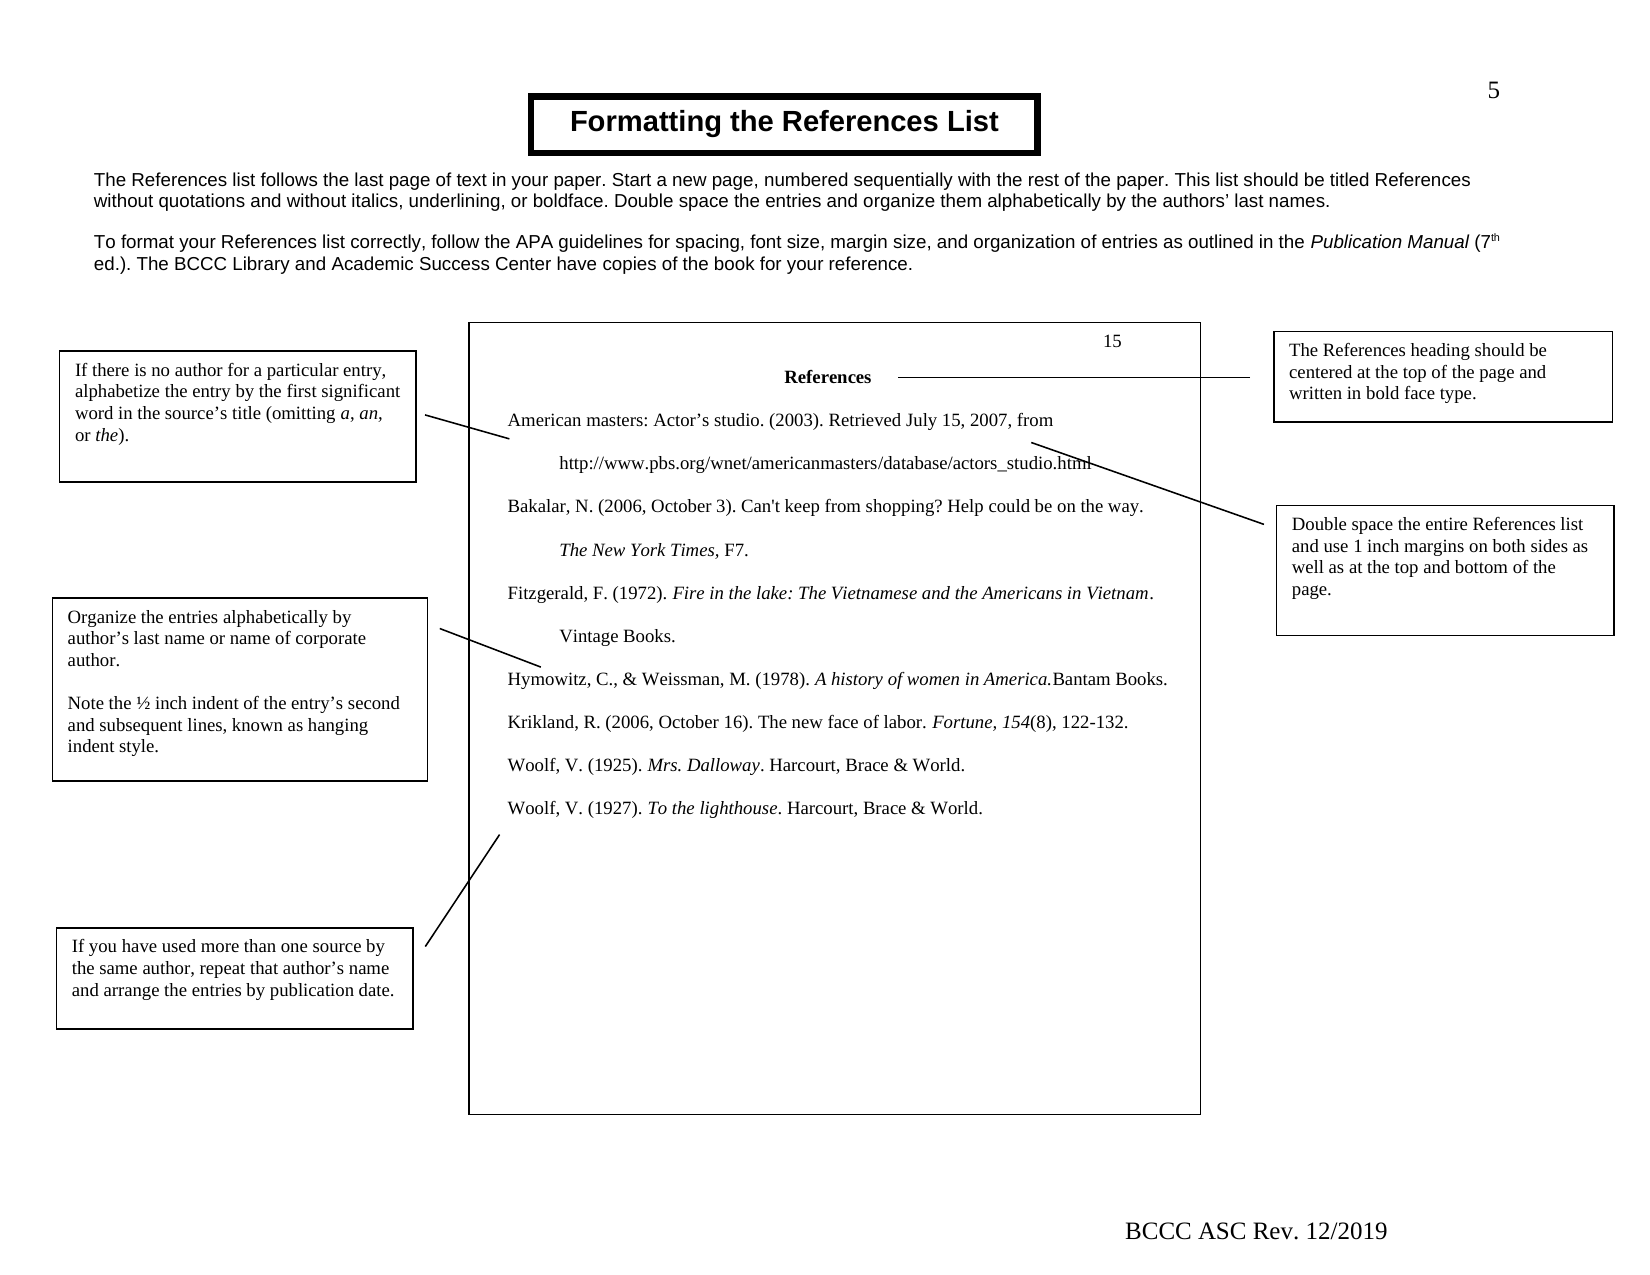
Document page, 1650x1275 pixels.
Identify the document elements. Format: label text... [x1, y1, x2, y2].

text The References list follows the last page of text in your paper. Start a new page, numbered sequentially with the rest of the paper. This list should be titled References without quotations and without italics, underlining, or boldface. Double space the entries and organize them alphabetically by the authors’ last names. [94, 168, 1500, 212]
text To format your References list correctly, follow the APA guidelines for spacing, font size, margin size, and organization of entries as outlined in the Publication Manual (7th ed.). The BCCC Library and Academic Success Center have copies of the book for your reference. [94, 231, 1500, 274]
